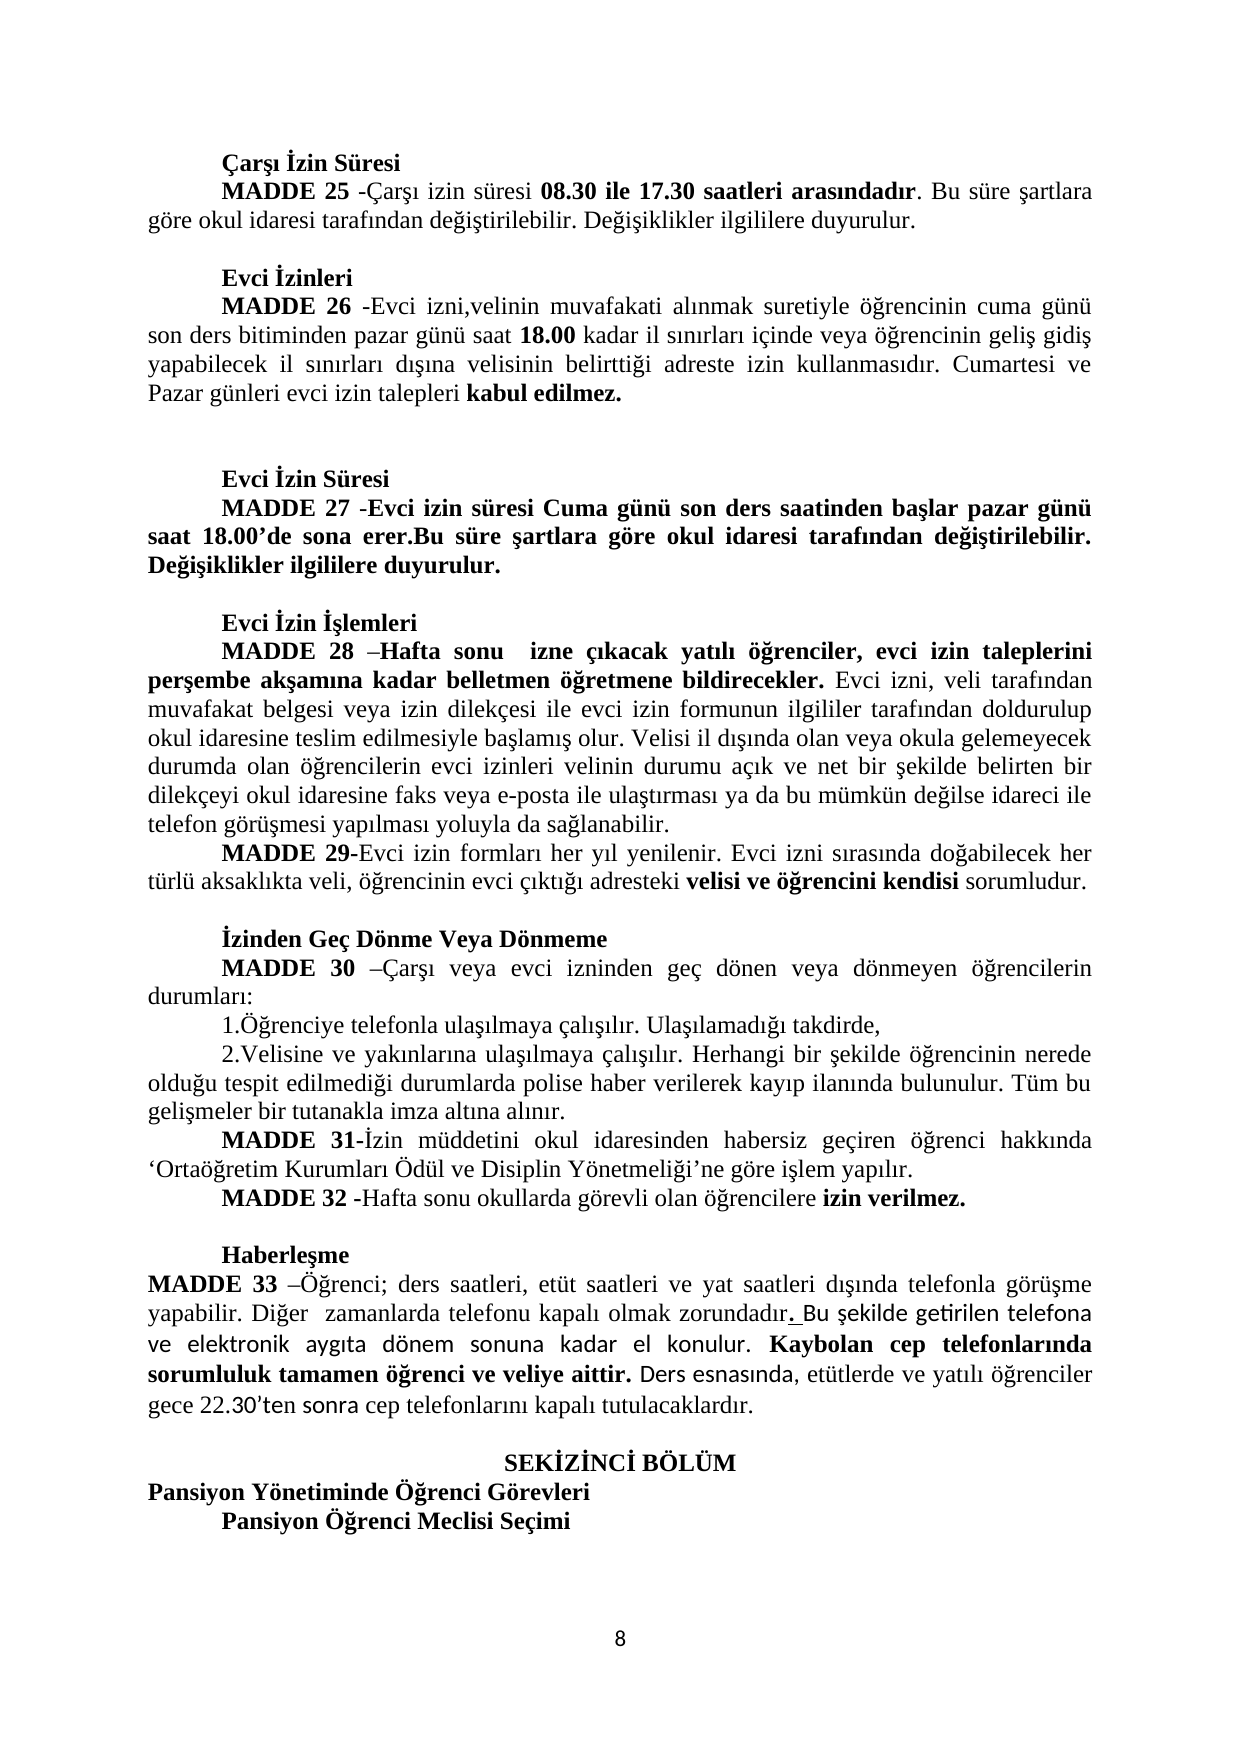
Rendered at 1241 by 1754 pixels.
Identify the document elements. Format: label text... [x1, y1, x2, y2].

text MADDE 25 -Çarşı izin süresi 08.30 ile 17.30 saatleri arasındadır. Bu süre şartlara göre okul idaresi tarafından değiştirilebilir. Değişiklikler ilgililere duyurulur. [148, 176, 1093, 234]
text MADDE 27 -Evci izin süresi Cuma günü son ders saatinden başlar pazar günü saat 18.00’de sona erer.Bu süre şartlara göre okul idaresi tarafından değiştirilebilir. Değişiklikler ilgililere duyurulur. [148, 493, 1093, 579]
text MADDE 28 –Hafta sonu izne çıkacak yatılı öğrenciler, evci izin taleplerini perşembe akşamına kadar belletmen öğretmene bildirecekler. Evci izni, veli tarafından muvafakat belgesi veya izin dilekçesi ile evci izin formunun ilgililer tarafından doldurulup okul idaresine teslim edilmesiyle başlamış olur. Velisi il dışında olan veya okula gelemeyecek durumda olan öğrencilerin evci izinleri velinin durumu açık ve net bir şekilde belirten bir dilekçeyi okul idaresine faks veya e-posta ile ulaştırması ya da bu mümkün değilse idareci ile telefon görüşmesi yapılması yoluyla da sağlanabilir. [148, 636, 1093, 838]
text MADDE 33 –Öğrenci; ders saatleri, etüt saatleri ve yat saatleri dışında telefonla görüşme yapabilir. Diğer zamanlarda telefonu kapalı olmak zorundadır. Bu şekilde getirilen telefona ve elektronik aygıta dönem sonuna kadar el konulur. Kaybolan cep telefonlarında sorumluluk tamamen öğrenci ve veliye aittir. Ders esnasında, etütlerde ve yatılı öğrenciler gece 22.30’ten sonra cep telefonlarını kapalı tutulacaklardır. [148, 1269, 1093, 1420]
text Evci İzinleri [148, 263, 1093, 291]
text Pansiyon Yönetiminde Öğrenci Görevleri [148, 1477, 1093, 1506]
text Çarşı İzin Süresi [148, 148, 1093, 176]
text MADDE 29-Evci izin formları her yıl yenilenir. Evci izni sırasında doğabilecek her türlü aksaklıkta veli, öğrencinin evci çıktığı adresteki velisi ve öğrencini kendisi sorumludur. [148, 838, 1093, 895]
text Evci İzin İşlemleri [148, 608, 1093, 636]
text 1.Öğrenciye telefonla ulaşılmaya çalışılır. Ulaşılamadığı takdirde, [148, 1010, 1093, 1039]
text Pansiyon Öğrenci Meclisi Seçimi [148, 1506, 1093, 1535]
text İzinden Geç Dönme Veya Dönmeme [148, 924, 1093, 953]
text MADDE 26 -Evci izni,velinin muvafakati alınmak suretiyle öğrencinin cuma günü son ders bitiminden pazar günü saat 18.00 kadar il sınırları içinde veya öğrencinin geliş gidiş yapabilecek il sınırları dışına velisinin belirttiği adreste izin kullanmasıdır. Cumartesi ve Pazar günleri evci izin talepleri kabul edilmez. [148, 291, 1093, 406]
text SEKİZİNCİ BÖLÜM [148, 1448, 1093, 1477]
text MADDE 32 -Hafta sonu okullarda görevli olan öğrencilere izin verilmez. [148, 1183, 1093, 1211]
text 2.Velisine ve yakınlarına ulaşılmaya çalışılır. Herhangi bir şekilde öğrencinin nerede olduğu tespit edilmediği durumlarda polise haber verilerek kayıp ilanında bulunulur. Tüm bu gelişmeler bir tutanakla imza altına alınır. [148, 1039, 1093, 1125]
text Evci İzin Süresi [148, 464, 1093, 493]
text MADDE 30 –Çarşı veya evci izninden geç dönen veya dönmeyen öğrencilerin durumları: [148, 953, 1093, 1010]
text Haberleşme [148, 1240, 1093, 1269]
text MADDE 31-İzin müddetini okul idaresinden habersiz geçiren öğrenci hakkında ‘Ortaöğretim Kurumları Ödül ve Disiplin Yönetmeliği’ne göre işlem yapılır. [148, 1125, 1093, 1183]
